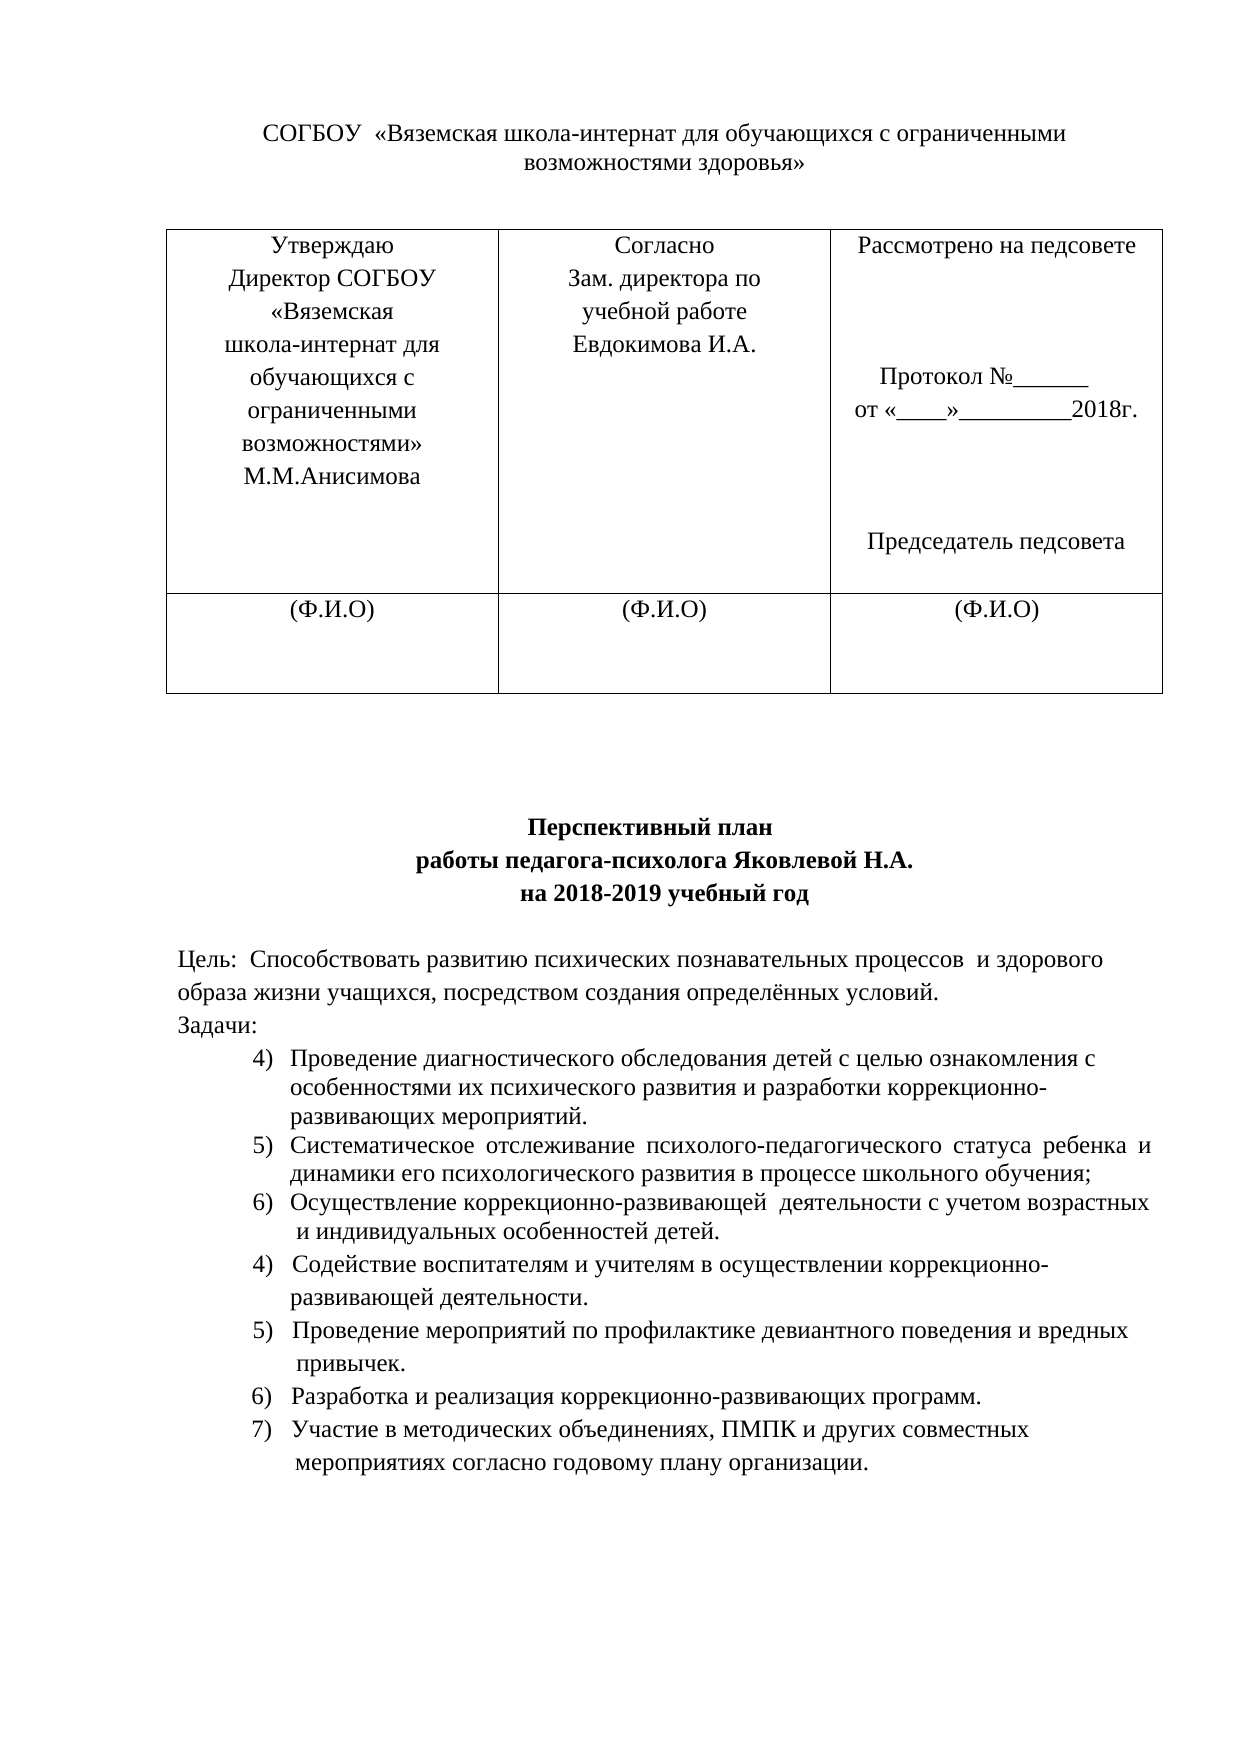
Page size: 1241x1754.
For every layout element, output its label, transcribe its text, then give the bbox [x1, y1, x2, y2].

text 7) Участие в методических объединениях, ПМПК и других совместных [251, 1414, 1152, 1443]
text СОГБОУ «Вяземская школа-интернат для обучающихся с ограниченными возможностями здоровья» [177, 118, 1152, 176]
table_cell (Ф.И.О) [499, 594, 830, 693]
list Систематическое отслеживание психолого-педагогического статуса ребенка и динамики его психологического развития в процессе школьного обучения; [252, 1130, 1152, 1187]
text работы педагога-психолога Яковлевой Н.А. [177, 845, 1152, 874]
table_header Утверждаю Директор СОГБОУ «Вяземская школа-интернат для обучающихся с ограниченными возможностями» М.М.Анисимова [167, 230, 498, 593]
text и индивидуальных особенностей детей. [252, 1216, 1152, 1245]
list Проведение диагностического обследования детей с целью ознакомления с особенностями их психического развития и разработки коррекционно-развивающих мероприятий. [252, 1043, 1152, 1130]
table_cell (Ф.И.О) [831, 594, 1162, 693]
text развивающей деятельности. [252, 1282, 1152, 1311]
table_cell (Ф.И.О) [167, 594, 498, 693]
text на 2018-2019 учебный год [177, 878, 1152, 907]
text 4) Содействие воспитателям и учителям в осуществлении коррекционно- [252, 1249, 1152, 1278]
text Задачи: [177, 1010, 1152, 1039]
list Осуществление коррекционно-развивающей деятельности с учетом возрастных [252, 1187, 1152, 1216]
text Цель: Способствовать развитию психических познавательных процессов и здорового образа жизни учащихся, посредством создания определённых условий. [177, 944, 1152, 1006]
table_header Рассмотрено на педсовете Протокол №______ от «____»_________2018г. Председатель педсовета [831, 230, 1162, 593]
text 5) Проведение мероприятий по профилактике девиантного поведения и вредных [252, 1315, 1152, 1344]
text мероприятиях согласно годовому плану организации. [251, 1447, 1152, 1476]
text 6) Разработка и реализация коррекционно-развивающих программ. [251, 1381, 1152, 1410]
text привычек. [252, 1348, 1152, 1377]
table_header Согласно Зам. директора по учебной работе Евдокимова И.А. [499, 230, 830, 593]
text Перспективный план [177, 812, 1152, 841]
